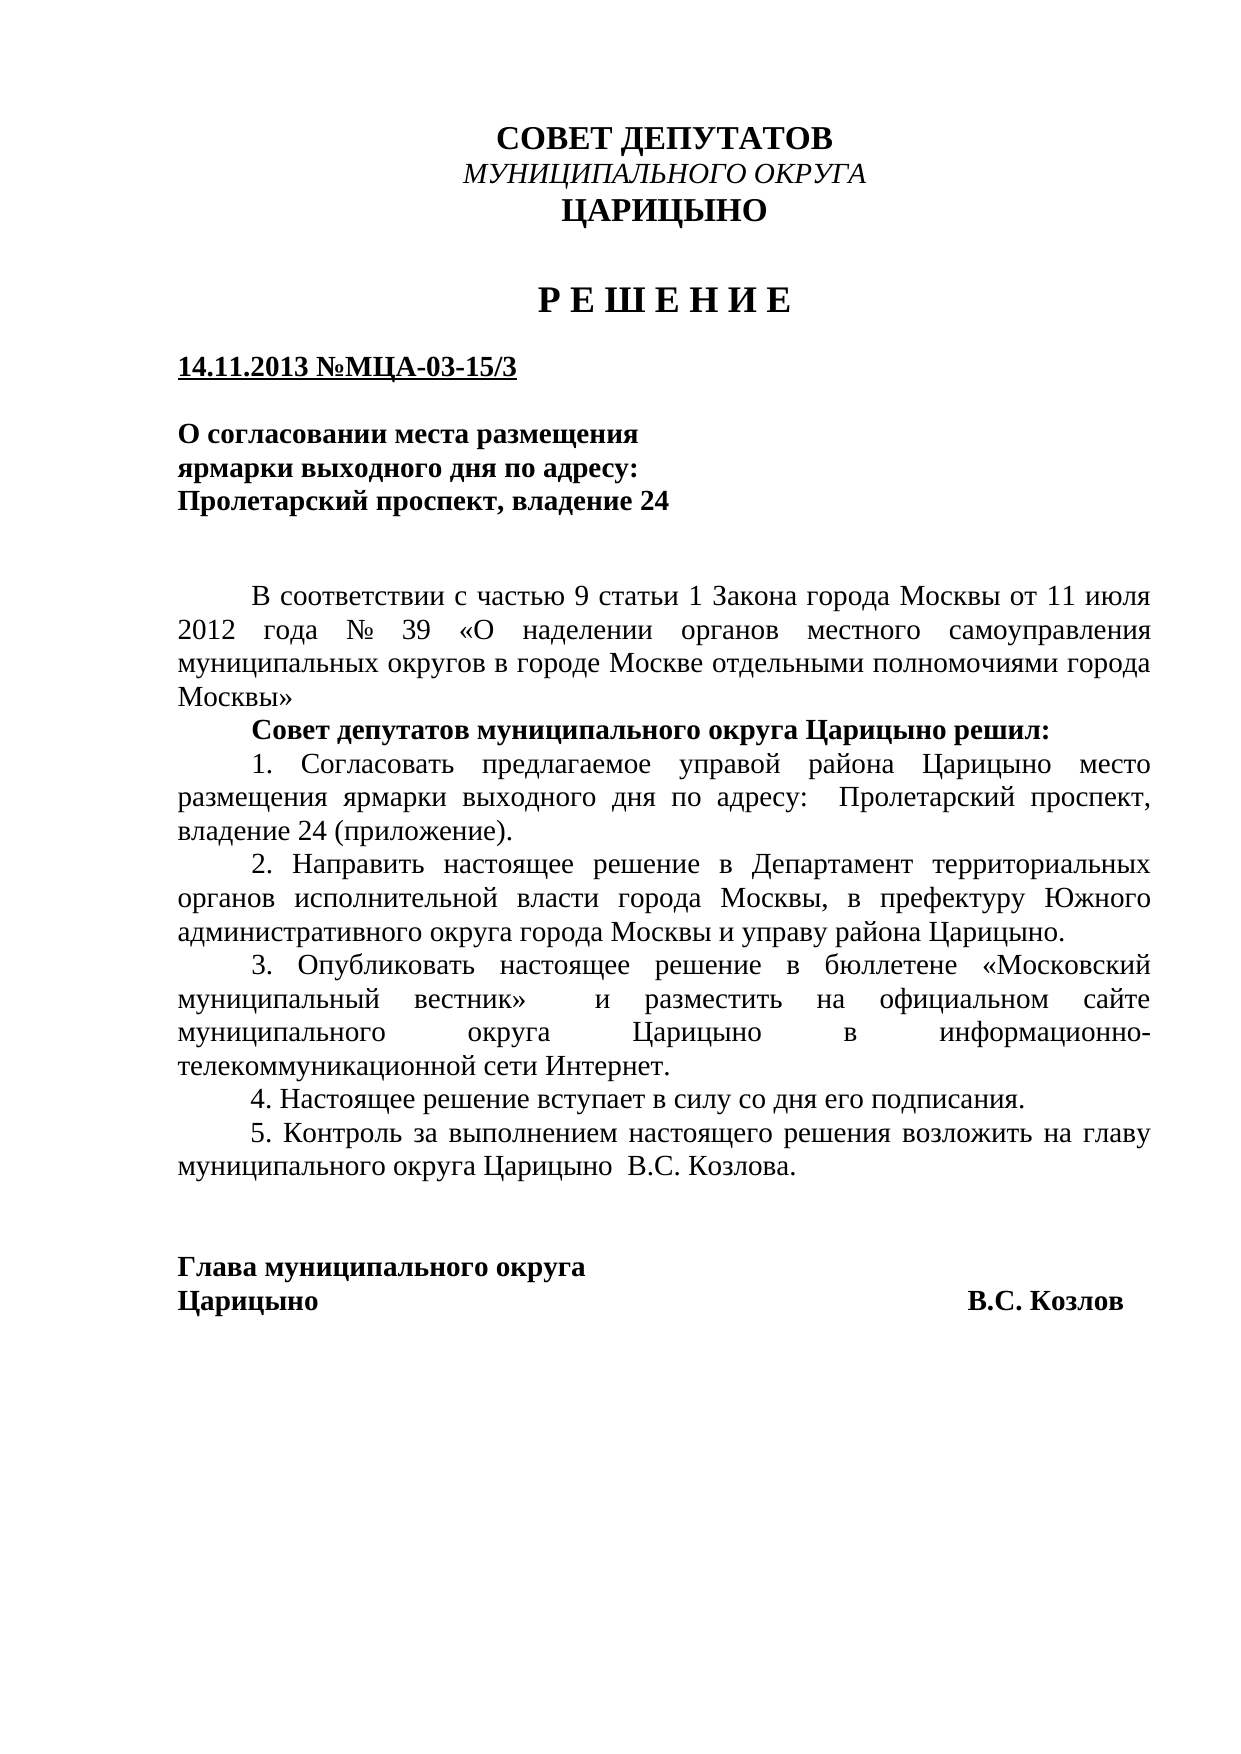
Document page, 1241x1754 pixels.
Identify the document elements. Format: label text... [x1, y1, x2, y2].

text 3. Опубликовать настоящее решение в бюллетене «Московский муниципальный вестник» и разместить на официальном сайте муниципального округа Царицыно в информационно-телекоммуникационной сети Интернет. [177, 947, 1152, 1081]
text Пролетарский проспект, владение 24 [177, 483, 1152, 517]
subtitle Р Е Ш Е Н И Е [177, 278, 1152, 321]
subtitle МУНИЦИПАЛЬНОГО ОКРУГА [177, 156, 1152, 190]
text Совет депутатов муниципального округа Царицыно решил: [177, 712, 1152, 746]
text ярмарки выходного дня по адресу: [177, 450, 1152, 483]
text В соответствии с частью 9 статьи 1 Закона города Москвы от 11 июля 2012 года № 39 «О наделении органов местного самоуправления муниципальных округов в городе Москве отдельными полномочиями города Москвы» [177, 578, 1152, 712]
text 5. Контроль за выполнением настоящего решения возложить на главу муниципального округа Царицыно В.С. Козлова. [177, 1115, 1152, 1182]
text Глава муниципального округа [177, 1249, 1152, 1283]
text 1. Согласовать предлагаемое управой района Царицыно место размещения ярмарки выходного дня по адресу: Пролетарский проспект, владение 24 (приложение). [177, 746, 1152, 847]
subtitle СОВЕТ ДЕПУТАТОВ [177, 118, 1152, 156]
text 4. Настоящее решение вступает в силу со дня его подписания. [177, 1081, 1152, 1115]
subtitle ЦАРИЦЫНО [177, 190, 1152, 228]
text 14.11.2013 №МЦА-03-15/3 [177, 349, 1152, 383]
text О согласовании места размещения [177, 416, 1152, 450]
text 2. Направить настоящее решение в Департамент территориальных органов исполнительной власти города Москвы, в префектуру Южного административного округа города Москвы и управу района Царицыно. [177, 847, 1152, 947]
text Царицыно В.С. Козлов [177, 1283, 1152, 1316]
